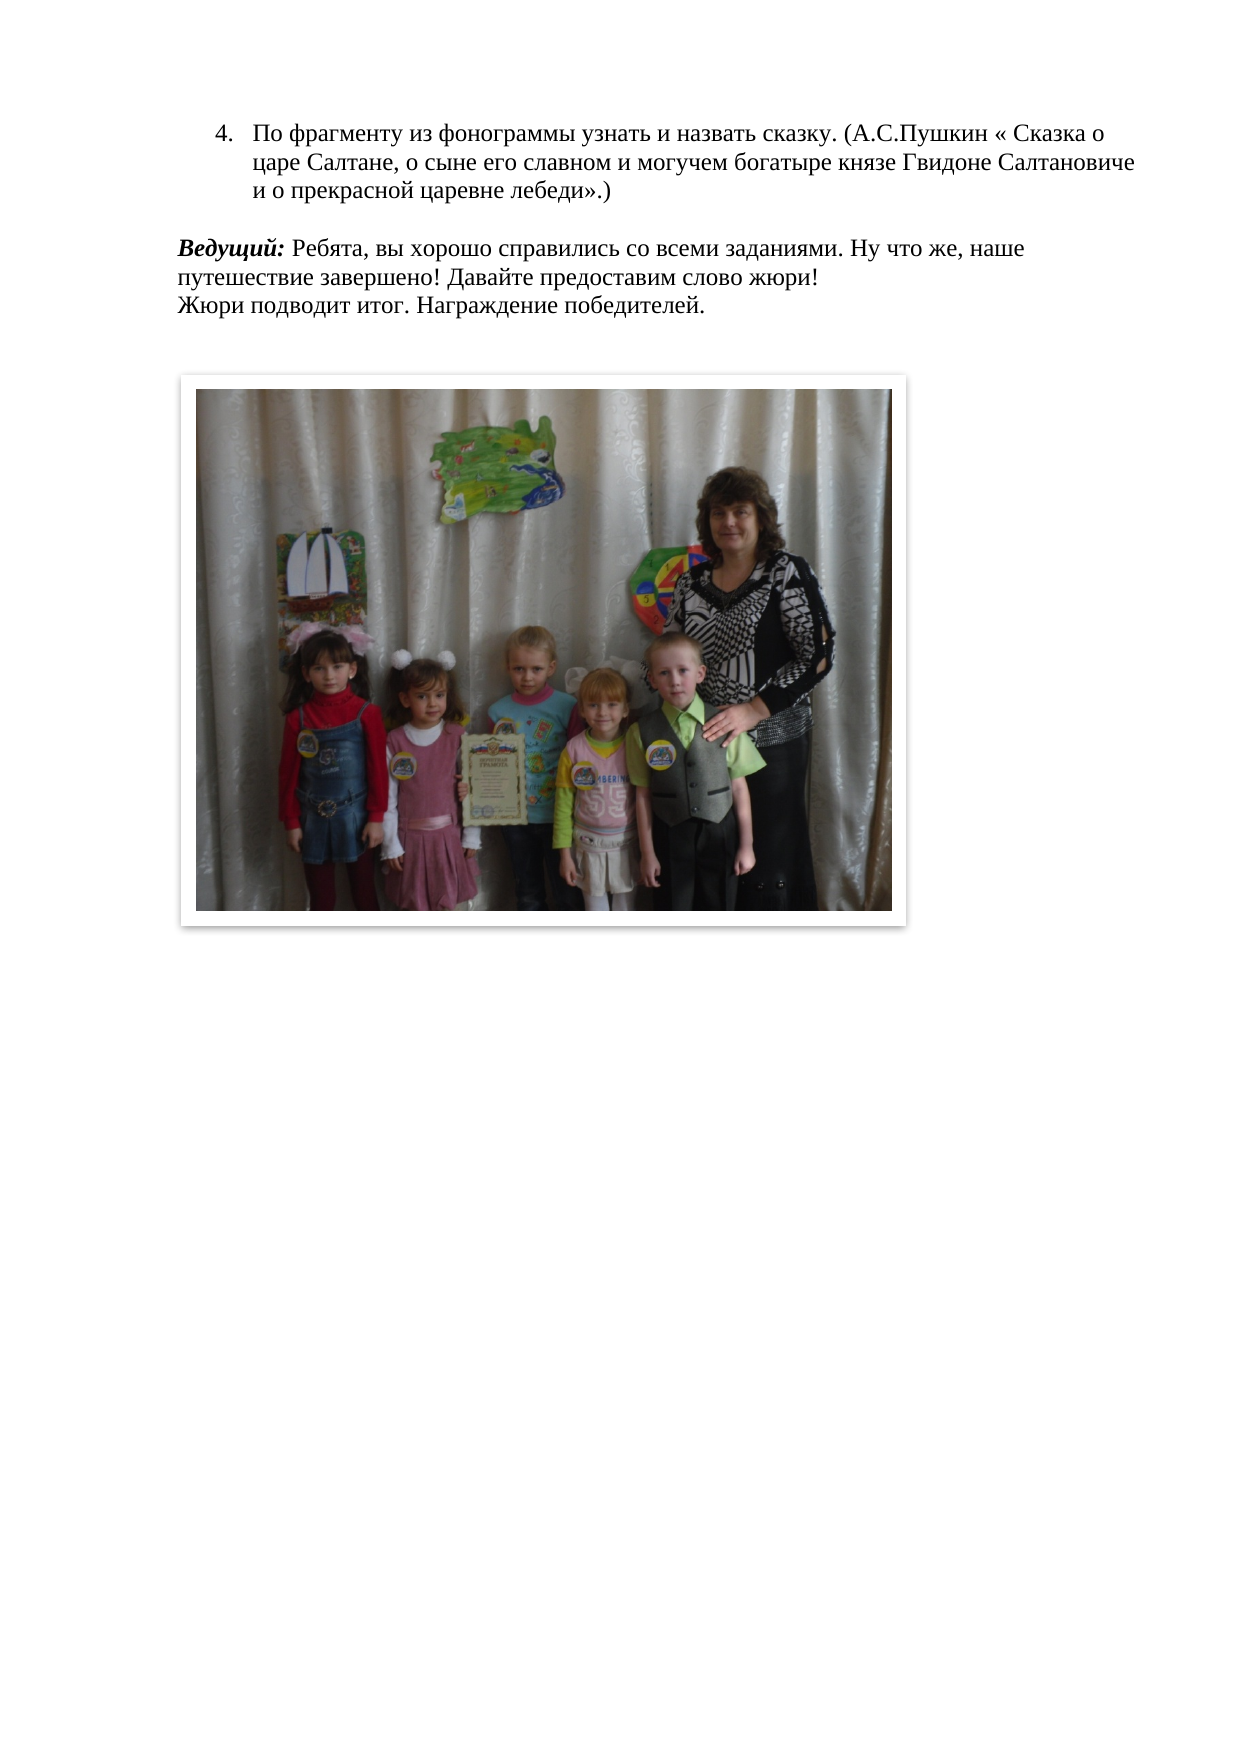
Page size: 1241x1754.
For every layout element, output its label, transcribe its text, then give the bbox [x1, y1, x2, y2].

picture [196, 389, 892, 911]
list Жюри подводит итог. Награждение победителей. [177, 291, 1152, 319]
list По фрагменту из фонограммы узнать и назвать сказку. (А.С.Пушкин « Сказка о царе Салтане, о сыне его славном и могучем богатыре князе Гвидоне Салтановиче и о прекрасной царевне лебеди».) [215, 118, 1152, 204]
list Ведущий: Ребята, вы хорошо справились со всеми заданиями. Ну что же, наше путешествие завершено! Давайте предоставим слово жюри! [177, 233, 1152, 291]
